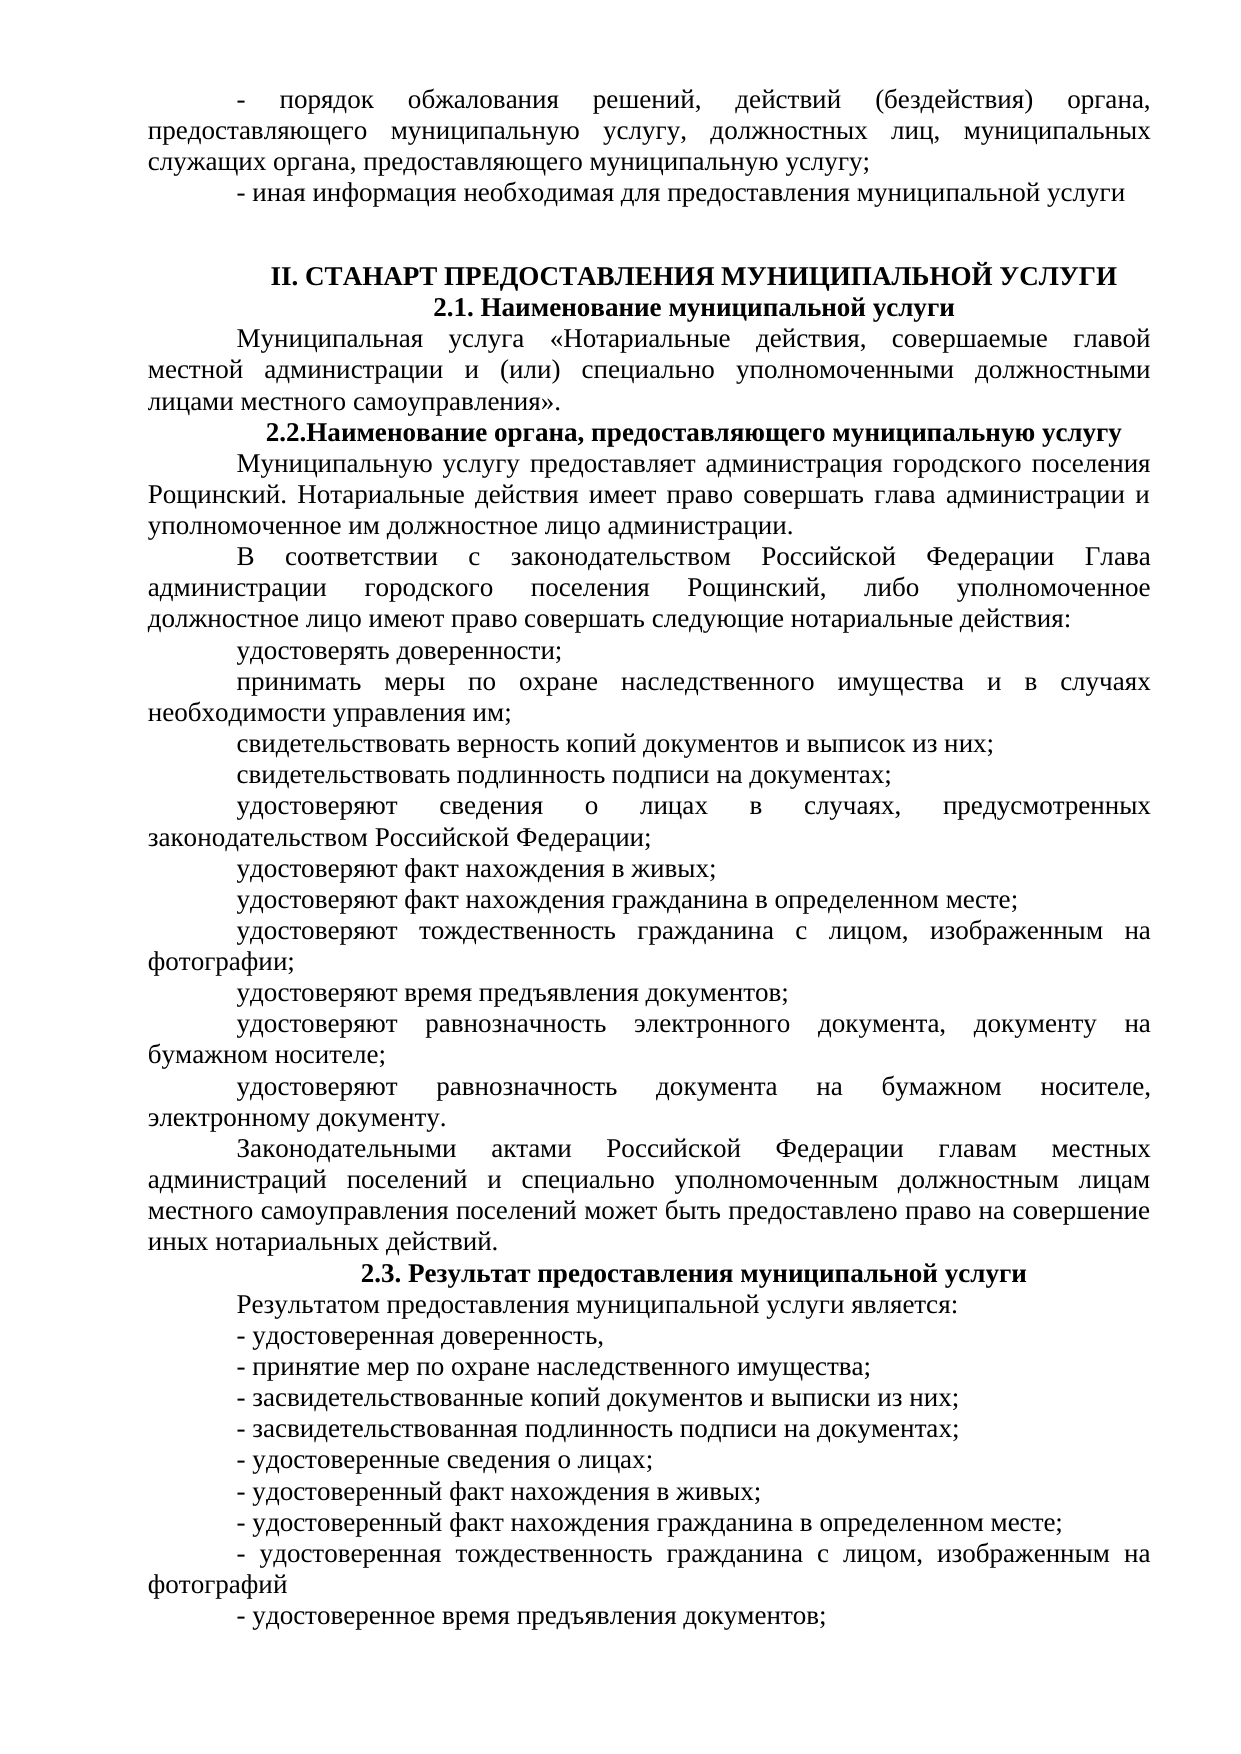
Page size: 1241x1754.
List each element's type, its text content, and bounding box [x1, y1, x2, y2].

text свидетельствовать подлинность подписи на документах; [148, 758, 1152, 789]
text принимать меры по охране наследственного имущества и в случаях необходимости управления им; [148, 665, 1152, 727]
text - удостоверенное время предъявления документов; [148, 1599, 1152, 1630]
text удостоверяют тождественность гражданина с лицом, изображенным на фотографии; [148, 914, 1152, 976]
text - удостоверенная доверенность, [148, 1319, 1152, 1350]
text удостоверяют факт нахождения в живых; [148, 852, 1152, 883]
text - засвидетельствованная подлинность подписи на документах; [148, 1412, 1152, 1443]
text удостоверяют сведения о лицах в случаях, предусмотренных законодательством Российской Федерации; [148, 789, 1152, 852]
text удостоверяют равнозначность электронного документа, документу на бумажном носителе; [148, 1007, 1152, 1070]
text удостоверять доверенности; [148, 634, 1152, 665]
text Законодательными актами Российской Федерации главам местных администраций поселений и специально уполномоченным должностным лицам местного самоуправления поселений может быть предоставлено право на совершение иных нотариальных действий. [148, 1132, 1152, 1257]
text - порядок обжалования решений, действий (бездействия) органа, предоставляющего муниципальную услугу, должностных лиц, муниципальных служащих органа, предоставляющего муниципальную услугу; [148, 83, 1152, 176]
text - удостоверенная тождественность гражданина с лицом, изображенным на фотографий [148, 1537, 1152, 1599]
text - удостоверенные сведения о лицах; [148, 1443, 1152, 1475]
text II. СТАНАРТ ПРЕДОСТАВЛЕНИЯ МУНИЦИПАЛЬНОЙ УСЛУГИ [148, 260, 1152, 291]
text - принятие мер по охране наследственного имущества; [148, 1350, 1152, 1381]
text - засвидетельствованные копий документов и выписки из них; [148, 1381, 1152, 1412]
text - удостоверенный факт нахождения в живых; [148, 1475, 1152, 1506]
text - удостоверенный факт нахождения гражданина в определенном месте; [148, 1506, 1152, 1537]
text свидетельствовать верность копий документов и выписок из них; [148, 727, 1152, 758]
text 2.1. Наименование муниципальной услуги [148, 291, 1152, 322]
text - иная информация необходимая для предоставления муниципальной услуги [148, 176, 1152, 207]
text удостоверяют факт нахождения гражданина в определенном месте; [148, 883, 1152, 914]
text Результатом предоставления муниципальной услуги является: [148, 1288, 1152, 1319]
text Муниципальную услугу предоставляет администрация городского поселения Рощинский. Нотариальные действия имеет право совершать глава администрации и уполномоченное им должностное лицо администрации. [148, 447, 1152, 540]
text В соответствии с законодательством Российской Федерации Глава администрации городского поселения Рощинский, либо уполномоченное должностное лицо имеют право совершать следующие нотариальные действия: [148, 540, 1152, 634]
text удостоверяют время предъявления документов; [148, 976, 1152, 1007]
text Муниципальная услуга «Нотариальные действия, совершаемые главой местной администрации и (или) специально уполномоченными должностными лицами местного самоуправления». [148, 322, 1152, 416]
text 2.3. Результат предоставления муниципальной услуги [148, 1257, 1152, 1288]
text 2.2.Наименование органа, предоставляющего муниципальную услугу [148, 416, 1152, 447]
text удостоверяют равнозначность документа на бумажном носителе, электронному документу. [148, 1070, 1152, 1132]
